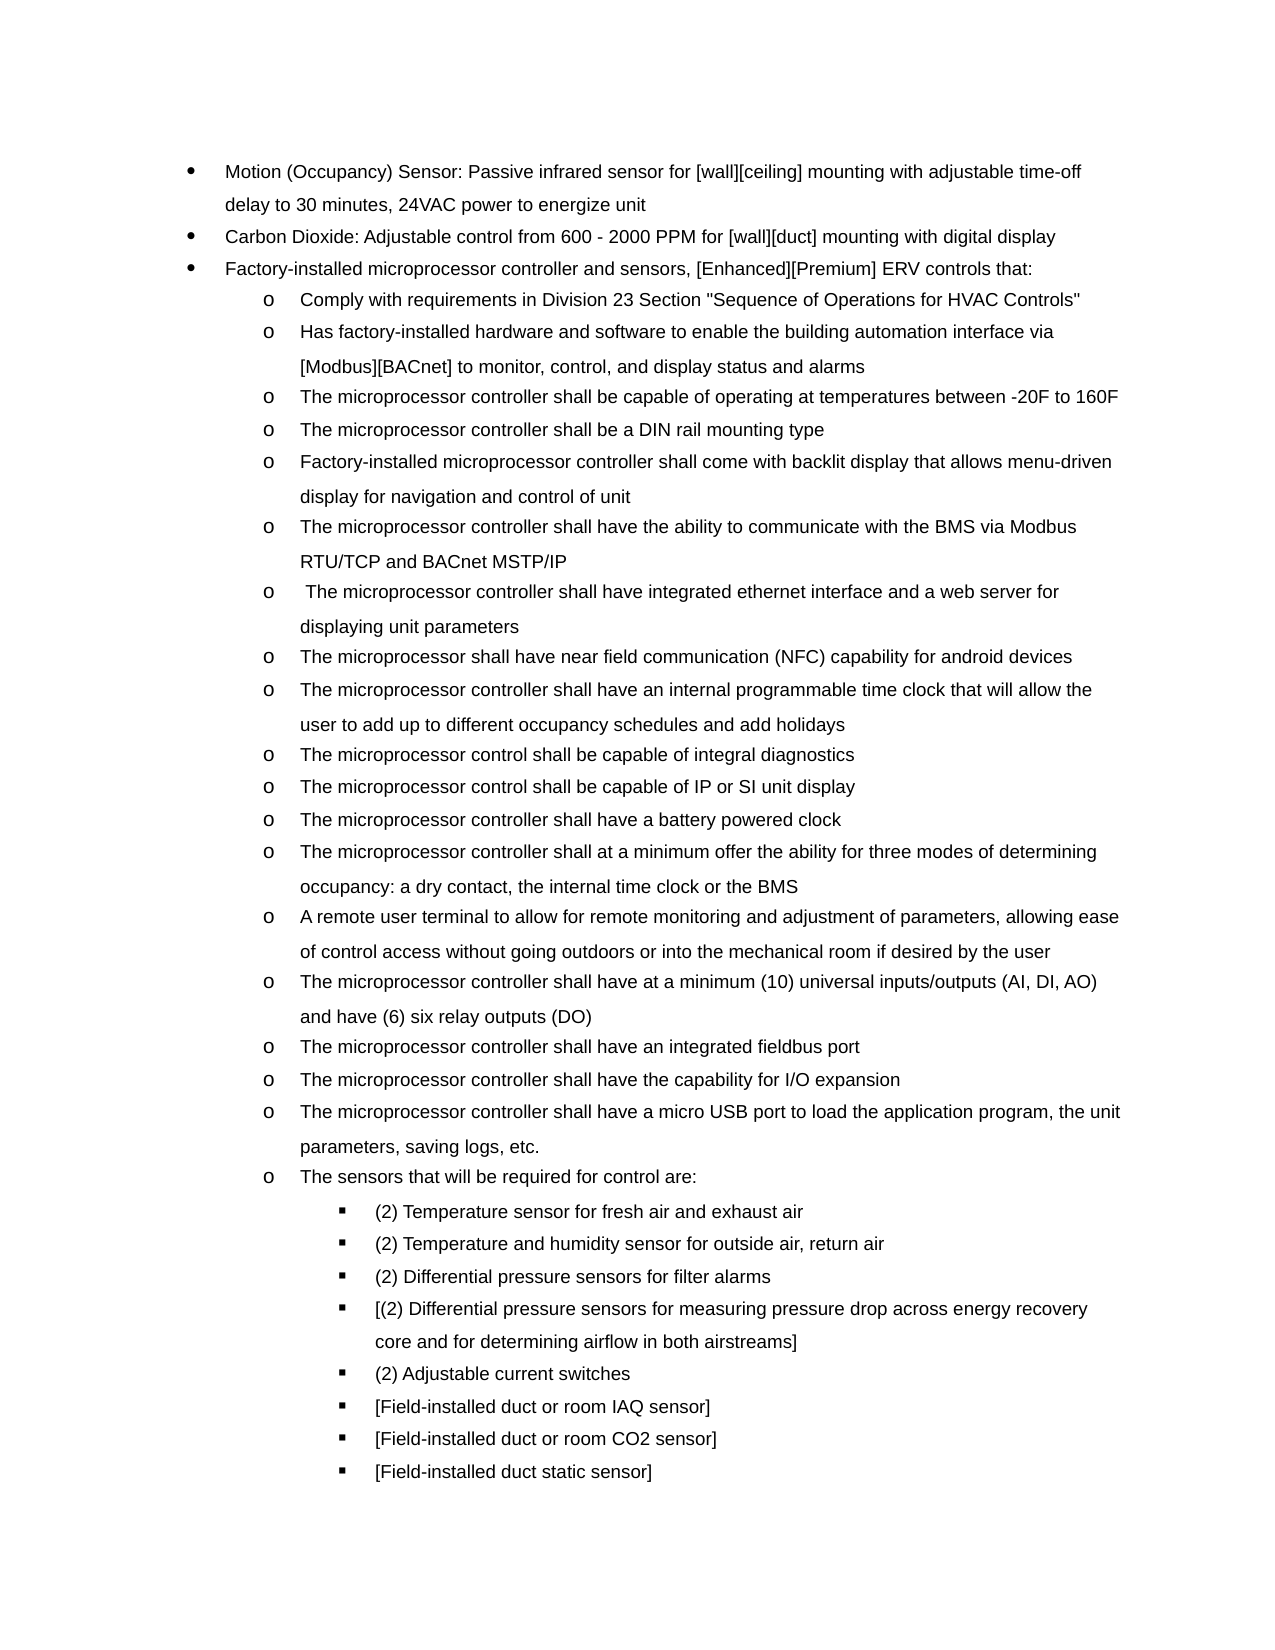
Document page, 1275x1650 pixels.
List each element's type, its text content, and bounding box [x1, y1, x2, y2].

list The microprocessor controller shall be capable of operating at temperatures between -20F to 160F [262, 377, 1125, 410]
list The microprocessor controller shall have an internal programmable time clock that will allow the user to add up to different occupancy schedules and add holidays [262, 670, 1125, 735]
list [Field-installed duct static sensor] [337, 1450, 1125, 1482]
list The microprocessor controller shall have at a minimum (10) universal inputs/outputs (AI, DI, AO) and have (6) six relay outputs (DO) [262, 962, 1125, 1027]
list The microprocessor controller shall have the ability to communicate with the BMS via Modbus RTU/TCP and BACnet MSTP/IP [262, 507, 1125, 572]
list The microprocessor controller shall have a micro USB port to load the application program, the unit parameters, saving logs, etc. [262, 1092, 1125, 1157]
list The microprocessor controller shall have a battery powered clock [262, 800, 1125, 832]
list A remote user terminal to allow for remote monitoring and adjustment of parameters, allowing ease of control access without going outdoors or into the mechanical room if desired by the user [262, 897, 1125, 962]
list The microprocessor controller shall have the capability for I/O expansion [262, 1060, 1125, 1092]
list [Field-installed duct or room CO2 sensor] [337, 1417, 1125, 1450]
list (2) Temperature sensor for fresh air and exhaust air [337, 1190, 1125, 1222]
list (2) Temperature and humidity sensor for outside air, return air [337, 1222, 1125, 1255]
list The microprocessor controller shall have integrated ethernet interface and a web server for displaying unit parameters [262, 572, 1125, 637]
list The microprocessor shall have near field communication (NFC) capability for android devices [262, 637, 1125, 670]
list The microprocessor controller shall be a DIN rail mounting type [262, 410, 1125, 442]
list [(2) Differential pressure sensors for measuring pressure drop across energy recovery core and for determining airflow in both airstreams] [337, 1287, 1125, 1352]
list (2) Differential pressure sensors for filter alarms [337, 1255, 1125, 1287]
list Carbon Dioxide: Adjustable control from 600 - 2000 PPM for [wall][duct] mounting with digital display [187, 215, 1125, 247]
list The microprocessor control shall be capable of integral diagnostics [262, 735, 1125, 767]
list The sensors that will be required for control are: [262, 1157, 1125, 1190]
list The microprocessor controller shall at a minimum offer the ability for three modes of determining occupancy: a dry contact, the internal time clock or the BMS [262, 832, 1125, 897]
list Motion (Occupancy) Sensor: Passive infrared sensor for [wall][ceiling] mounting with adjustable time-off delay to 30 minutes, 24VAC power to energize unit [187, 150, 1125, 215]
list The microprocessor controller shall have an integrated fieldbus port [262, 1027, 1125, 1060]
list [Field-installed duct or room IAQ sensor] [337, 1385, 1125, 1417]
list Comply with requirements in Division 23 Section "Sequence of Operations for HVAC Controls" [262, 280, 1125, 312]
list Factory-installed microprocessor controller and sensors, [Enhanced][Premium] ERV controls that: [187, 247, 1125, 280]
list (2) Adjustable current switches [337, 1352, 1125, 1385]
list Has factory-installed hardware and software to enable the building automation interface via [Modbus][BACnet] to monitor, control, and display status and alarms [262, 312, 1125, 377]
list The microprocessor control shall be capable of IP or SI unit display [262, 767, 1125, 800]
list Factory-installed microprocessor controller shall come with backlit display that allows menu-driven display for navigation and control of unit [262, 442, 1125, 507]
